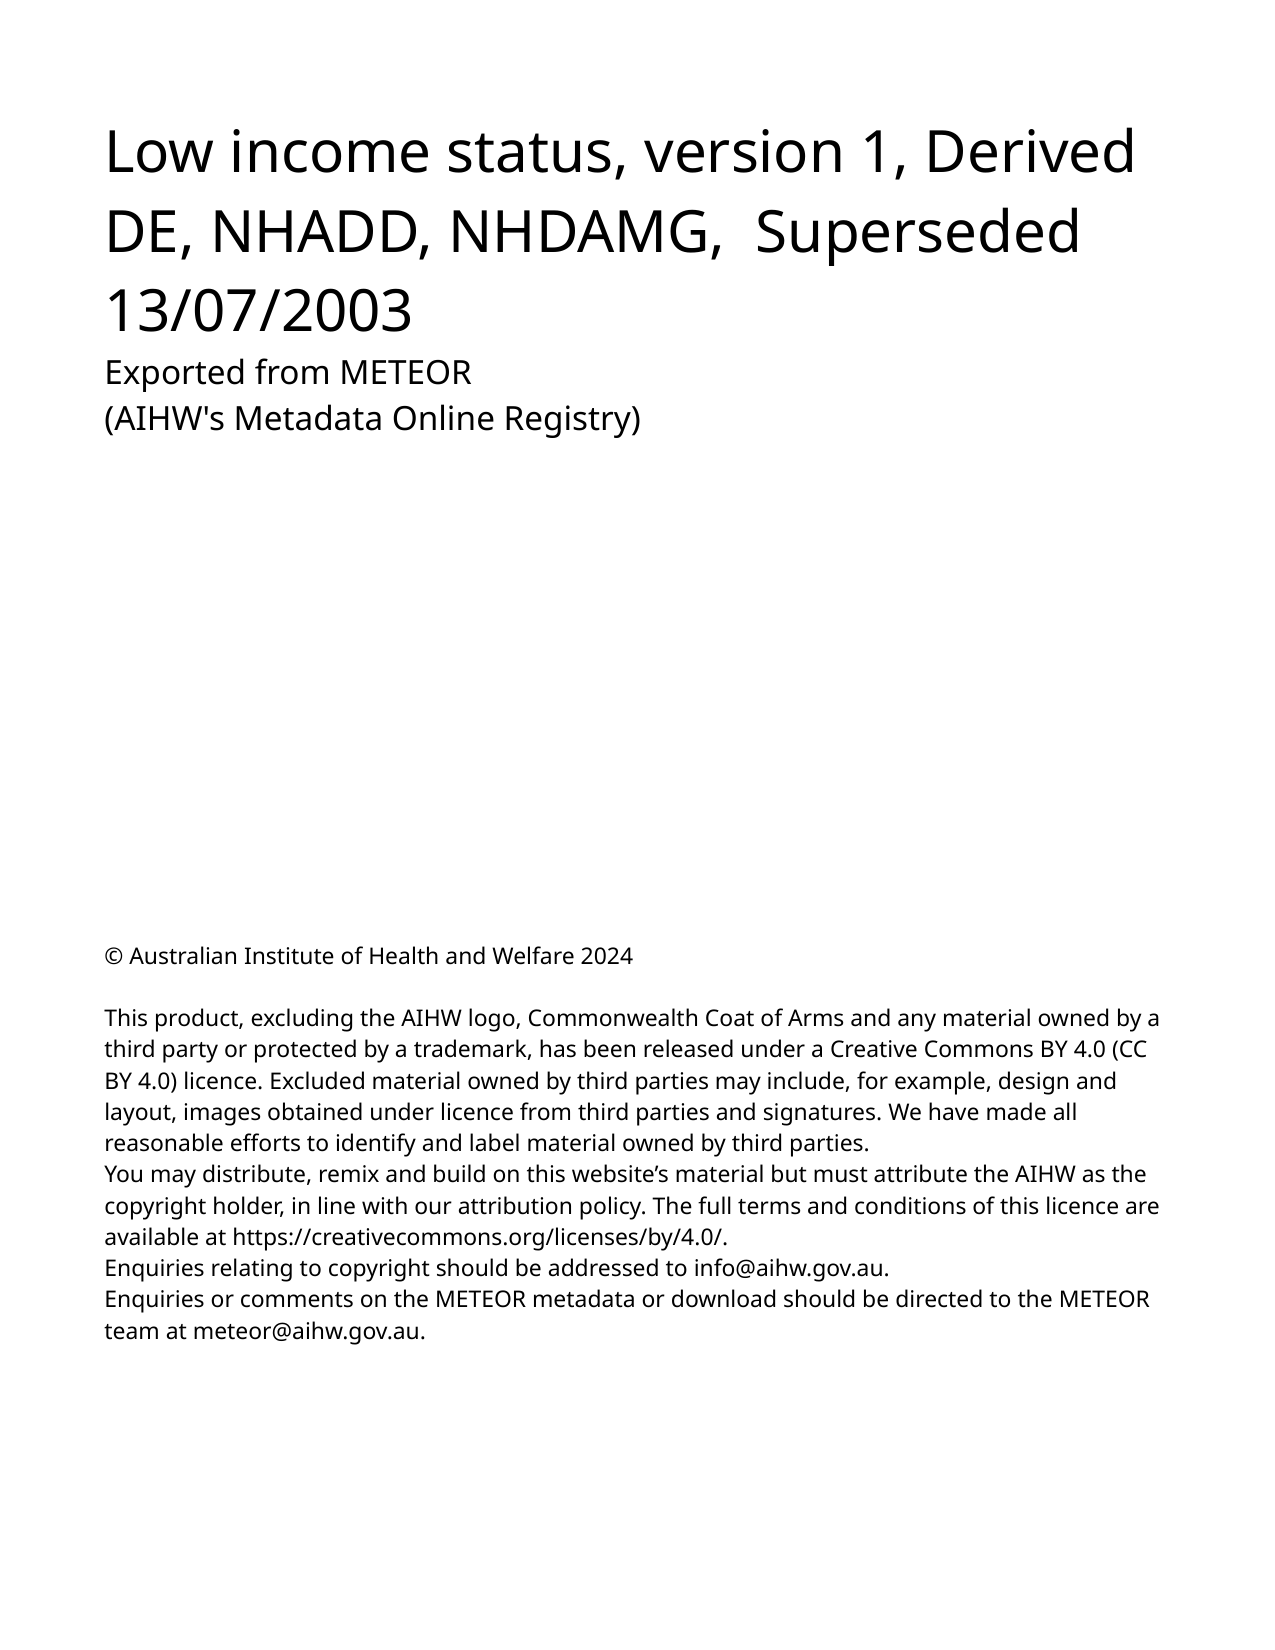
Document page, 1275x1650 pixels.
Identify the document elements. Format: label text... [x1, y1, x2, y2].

text This product, excluding the AIHW logo, Commonwealth Coat of Arms and any material owned by a third party or protected by a trademark, has been released under a Creative Commons BY 4.0 (CC BY 4.0) licence. Excluded material owned by third parties may include, for example, design and layout, images obtained under licence from third parties and signatures. We have made all reasonable efforts to identify and label material owned by third parties. [104, 1002, 1171, 1158]
subtitle (AIHW's Metadata Online Registry) [104, 394, 1171, 440]
subtitle Exported from METEOR [104, 349, 1171, 394]
text Enquiries relating to copyright should be addressed to info@aihw.gov.au. [104, 1252, 1171, 1283]
text © Australian Institute of Health and Welfare 2024 [104, 940, 1171, 971]
text You may distribute, remix and build on this website’s material but must attribute the AIHW as the copyright holder, in line with our attribution policy. The full terms and conditions of this licence are available at https://creativecommons.org/licenses/by/4.0/. [104, 1158, 1171, 1252]
title Low income status, version 1, Derived DE, NHADD, NHDAMG, Superseded 13/07/2003 [104, 110, 1171, 349]
text Enquiries or comments on the METEOR metadata or download should be directed to the METEOR team at meteor@aihw.gov.au. [104, 1283, 1171, 1346]
